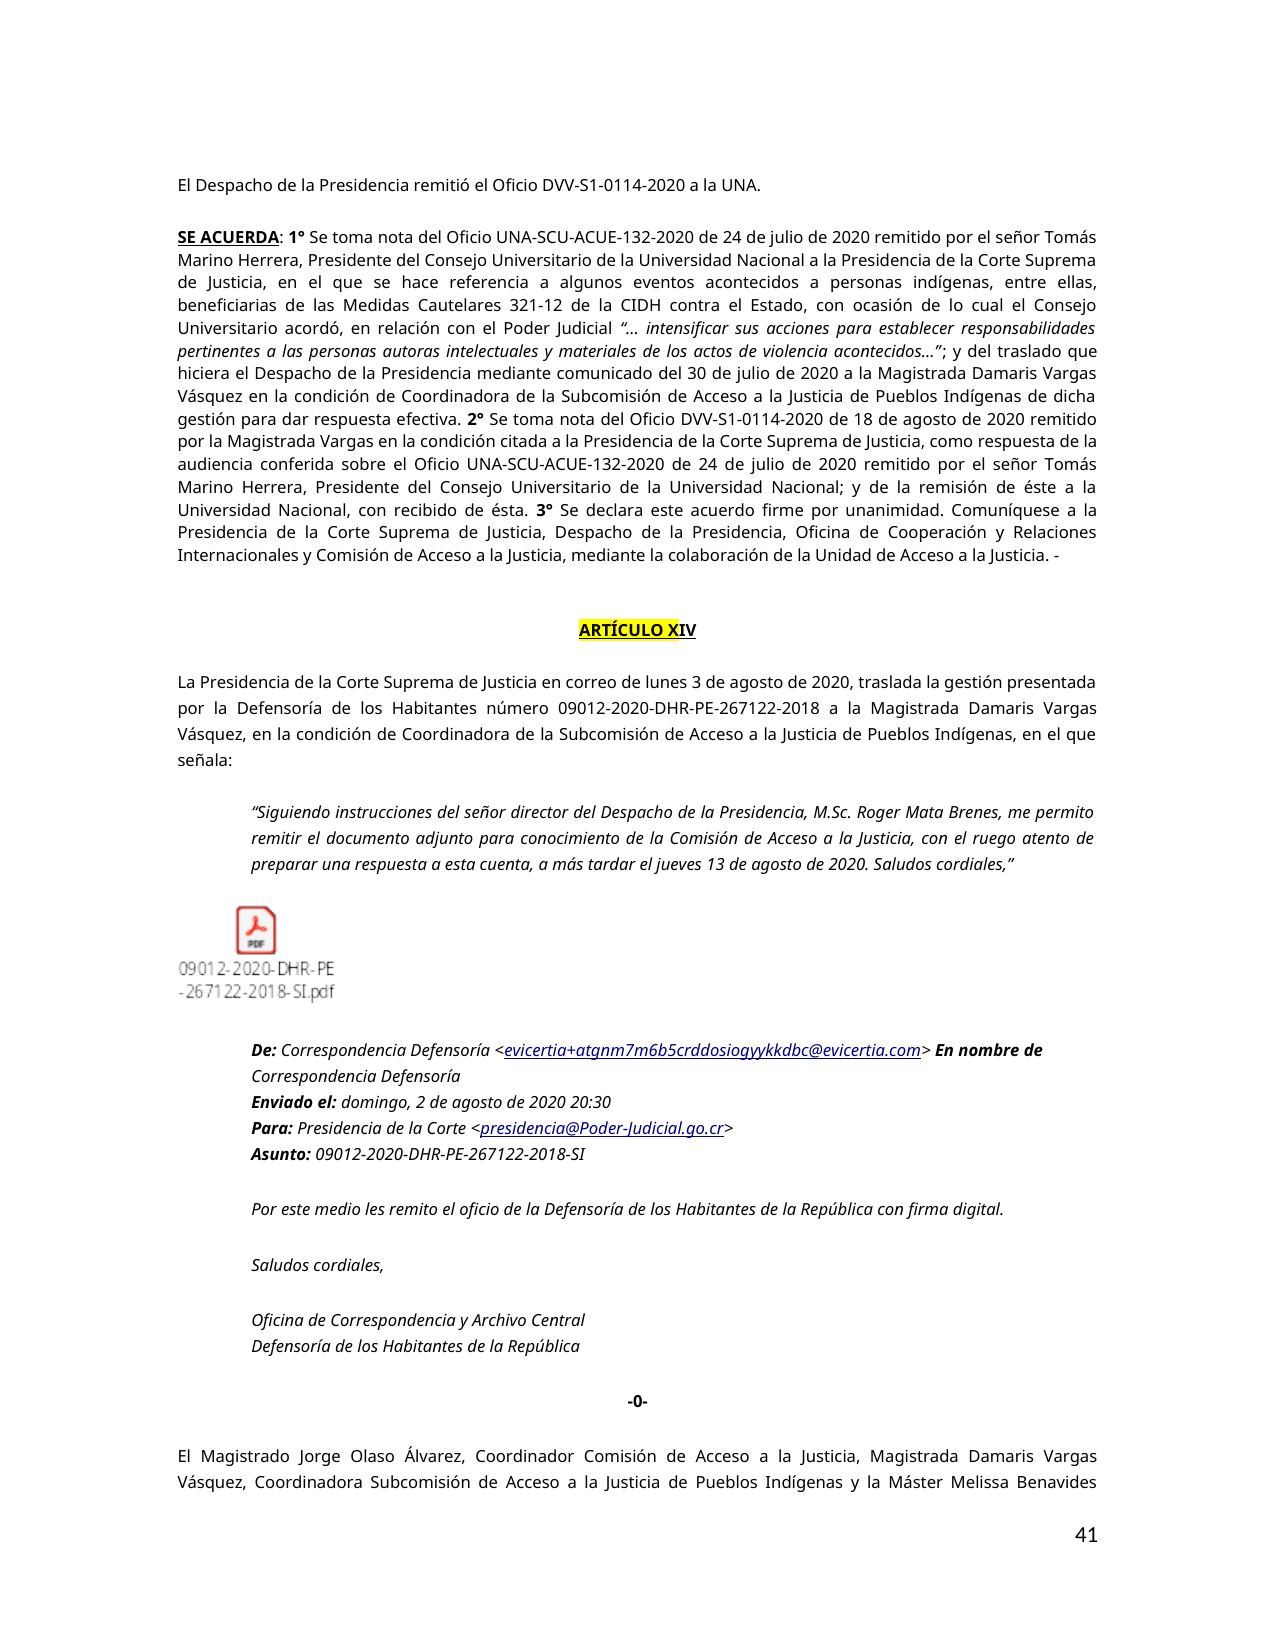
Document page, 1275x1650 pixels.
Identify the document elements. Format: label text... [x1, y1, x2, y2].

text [177, 1445, 1098, 1493]
list La Presidencia de la Corte Suprema de Justicia en correo de lunes 3 de agosto de 2020, traslada la gestión presentada por la Defensoría de los Habitantes número 09012-2020-DHR-PE-267122-2018 a la Magistrada Damaris Vargas Vásquez, en la condición de Coordinadora de la Subcomisión de Acceso a la Justicia de Pueblos Indígenas, en el que señala: [177, 671, 1098, 771]
text El Despacho de la Presidencia remitió el Oficio DVV-S1-0114-2020 a la UNA. [177, 174, 1098, 196]
text Saludos cordiales, [251, 1253, 1098, 1276]
text Por este medio les remito el oficio de la Defensoría de los Habitantes de la República con firma digital. [251, 1198, 1098, 1221]
text SE ACUERDA: 1° Se toma nota del Oficio UNA-SCU-ACUE-132-2020 de 24 de julio de 2020 remitido por el señor Tomás Marino Herrera, Presidente del Consejo Universitario de la Universidad Nacional a la Presidencia de la Corte Suprema de Justicia, en el que se hace referencia a algunos eventos acontecidos a personas indígenas, entre ellas, beneficiarias de las Medidas Cautelares 321-12 de la CIDH contra el Estado, con ocasión de lo cual el Consejo Universitario acordó, en relación con el Poder Judicial “… intensificar sus acciones para establecer responsabilidades pertinentes a las personas autoras intelectuales y materiales de los actos de violencia acontecidos…”; y del traslado que hiciera el Despacho de la Presidencia mediante comunicado del 30 de julio de 2020 a la Magistrada Damaris Vargas Vásquez en la condición de Coordinadora de la Subcomisión de Acceso a la Justicia de Pueblos Indígenas de dicha gestión para dar respuesta efectiva. 2° Se toma nota del Oficio DVV-S1-0114-2020 de 18 de agosto de 2020 remitido por la Magistrada Vargas en la condición citada a la Presidencia de la Corte Suprema de Justicia, como respuesta de la audiencia conferida sobre el Oficio UNA-SCU-ACUE-132-2020 de 24 de julio de 2020 remitido por el señor Tomás Marino Herrera, Presidente del Consejo Universitario de la Universidad Nacional; y de la remisión de éste a la Universidad Nacional, con recibido de ésta. 3° Se declara este acuerdo firme por unanimidad. Comuníquese a la Presidencia de la Corte Suprema de Justicia, Despacho de la Presidencia, Oficina de Cooperación y Relaciones Internacionales y Comisión de Acceso a la Justicia, mediante la colaboración de la Unidad de Acceso a la Justicia. - [177, 226, 1098, 566]
text ARTÍCULO XIV [177, 618, 1098, 641]
text -0- [177, 1389, 1098, 1412]
text “Siguiendo instrucciones del señor director del Despacho de la Presidencia, M.Sc. Roger Mata Brenes, me permito remitir el documento adjunto para conocimiento de la Comisión de Acceso a la Justicia, con el ruego atento de preparar una respuesta a esta cuenta, a más tardar el jueves 13 de agosto de 2020. Saludos cordiales,” [251, 801, 1098, 876]
list De: Correspondencia Defensoría <evicertia+atgnm7m6b5crddosiogyykkdbc@evicertia.com> En nombre de Correspondencia Defensoría Enviado el: domingo, 2 de agosto de 2020 20:30 Para: Presidencia de la Corte <presidencia@Poder-Judicial.go.cr> Asunto: 09012-2020-DHR-PE-267122-2018-SI [251, 1038, 1098, 1165]
text Oficina de Correspondencia y Archivo Central Defensoría de los Habitantes de la República [251, 1308, 1098, 1357]
